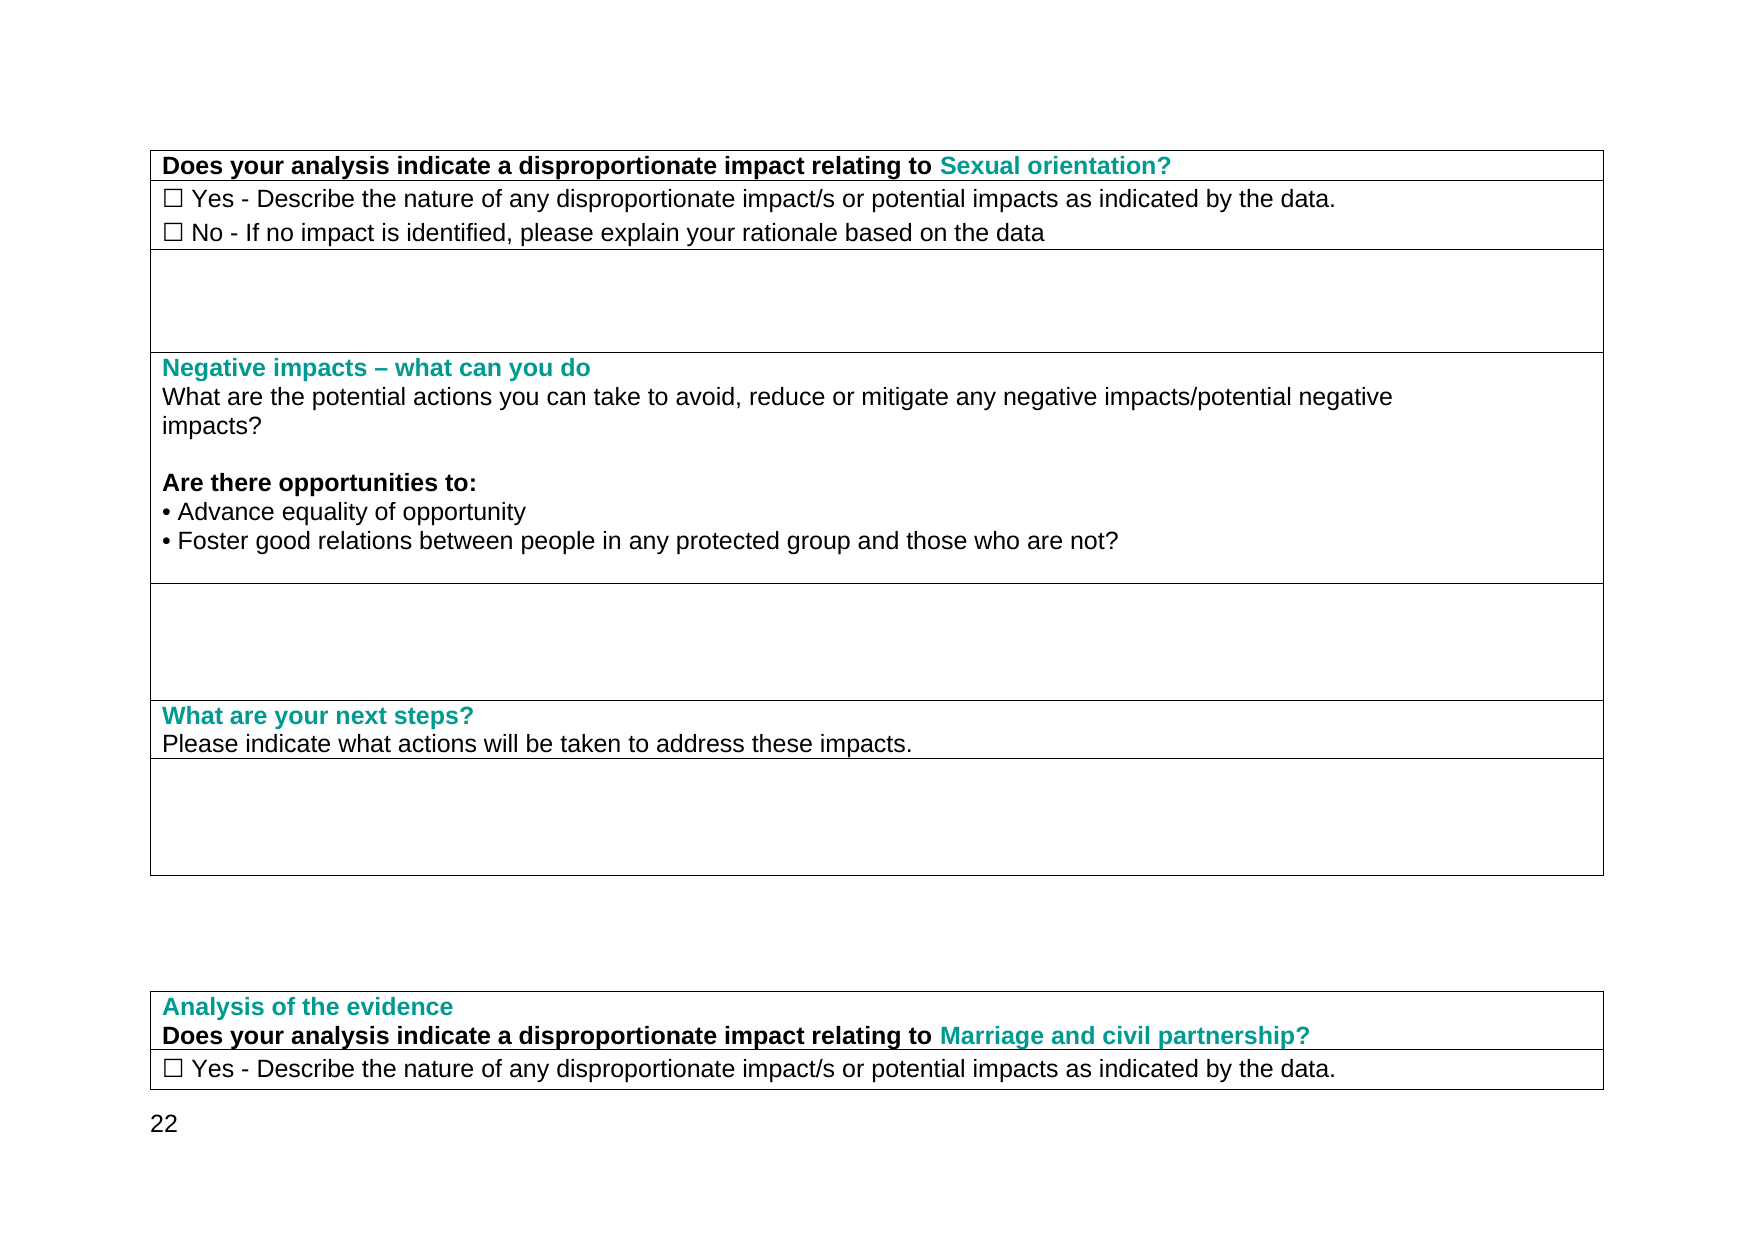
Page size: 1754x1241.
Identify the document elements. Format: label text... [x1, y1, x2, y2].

table_cell Negative impacts – what can you do What are the potential actions you can take to avoid, reduce or mitigate any negative impacts/potential negative impacts? Are there opportunities to: • Advance equality of opportunity • Foster good relations between people in any protected group and those who are not? [151, 353, 1603, 583]
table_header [151, 151, 1603, 180]
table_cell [151, 1050, 1603, 1088]
table_cell [151, 759, 1603, 874]
table_cell [151, 584, 1603, 699]
table_header Analysis of the evidence Does your analysis indicate a disproportionate impact relating to Marriage and civil partnership? [151, 992, 1603, 1049]
table_cell [151, 250, 1603, 352]
table_cell What are your next steps? Please indicate what actions will be taken to address these impacts. [151, 701, 1603, 758]
